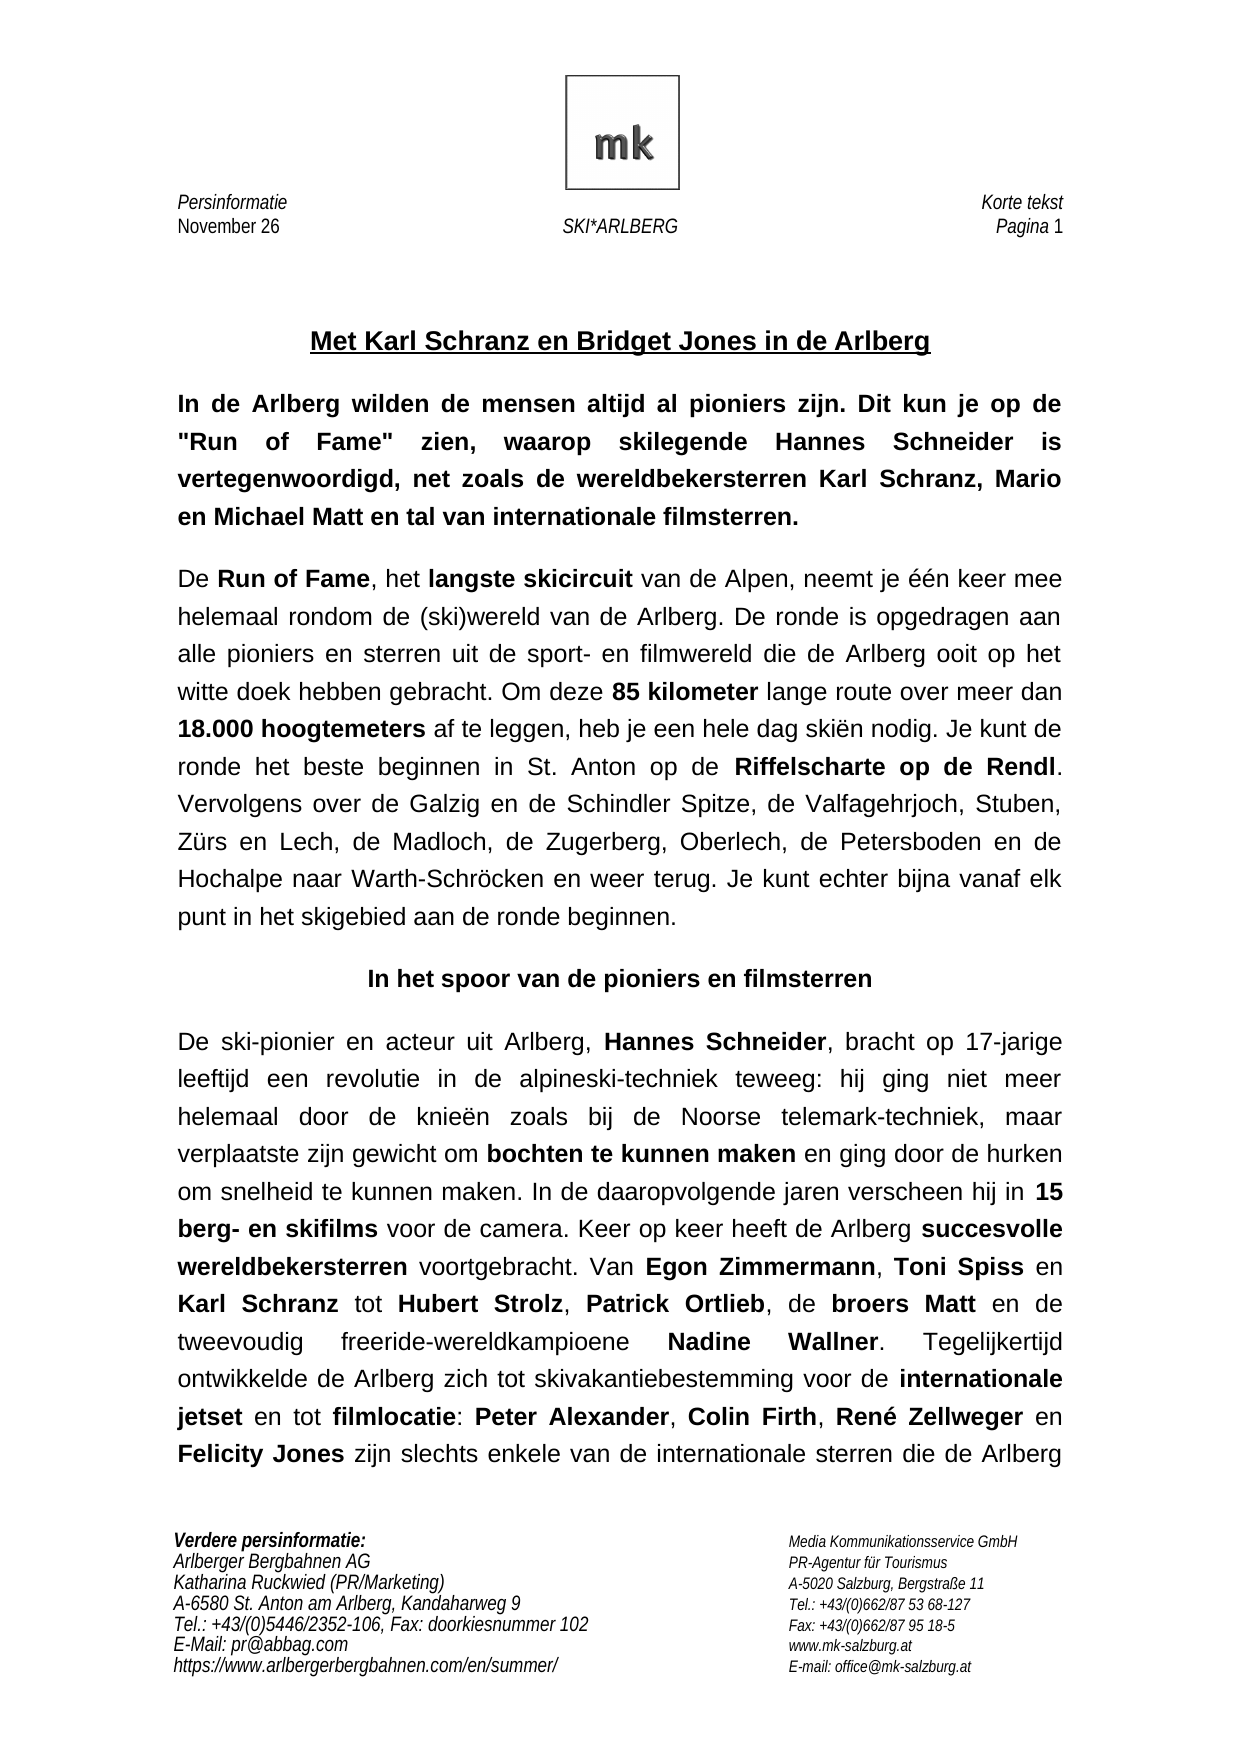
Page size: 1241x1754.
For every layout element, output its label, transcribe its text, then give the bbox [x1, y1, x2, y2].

picture [565, 75, 680, 190]
subtitle Met Karl Schranz en Bridget Jones in de Arlberg [177, 320, 1063, 358]
text In de Arlberg wilden de mensen altijd al pioniers zijn. Dit kun je op de "Run of Fame" zien, waarop skilegende Hannes Schneider is vertegenwoordigd, net zoals de wereldbekersterren Karl Schranz, Mario en Michael Matt en tal van internationale filmsterren. [177, 383, 1063, 533]
text In het spoor van de pioniers en filmsterren [177, 958, 1063, 995]
text De Run of Fame, het langste skicircuit van de Alpen, neemt je één keer mee helemaal rondom de (ski)wereld van de Arlberg. De ronde is opgedragen aan alle pioniers en sterren uit de sport- en filmwereld die de Arlberg ooit op het witte doek hebben gebracht. Om deze 85 kilometer lange route over meer dan 18.000 hoogtemeters af te leggen, heb je een hele dag skiën nodig. Je kunt de ronde het beste beginnen in St. Anton op de Riffelscharte op de Rendl. Vervolgens over de Galzig en de Schindler Spitze, de Valfagehrjoch, Stuben, Zürs en Lech, de Madloch, de Zugerberg, Oberlech, de Petersboden en de Hochalpe naar Warth-Schröcken en weer terug. Je kunt echter bijna vanaf elk punt in het skigebied aan de ronde beginnen. [177, 558, 1063, 933]
